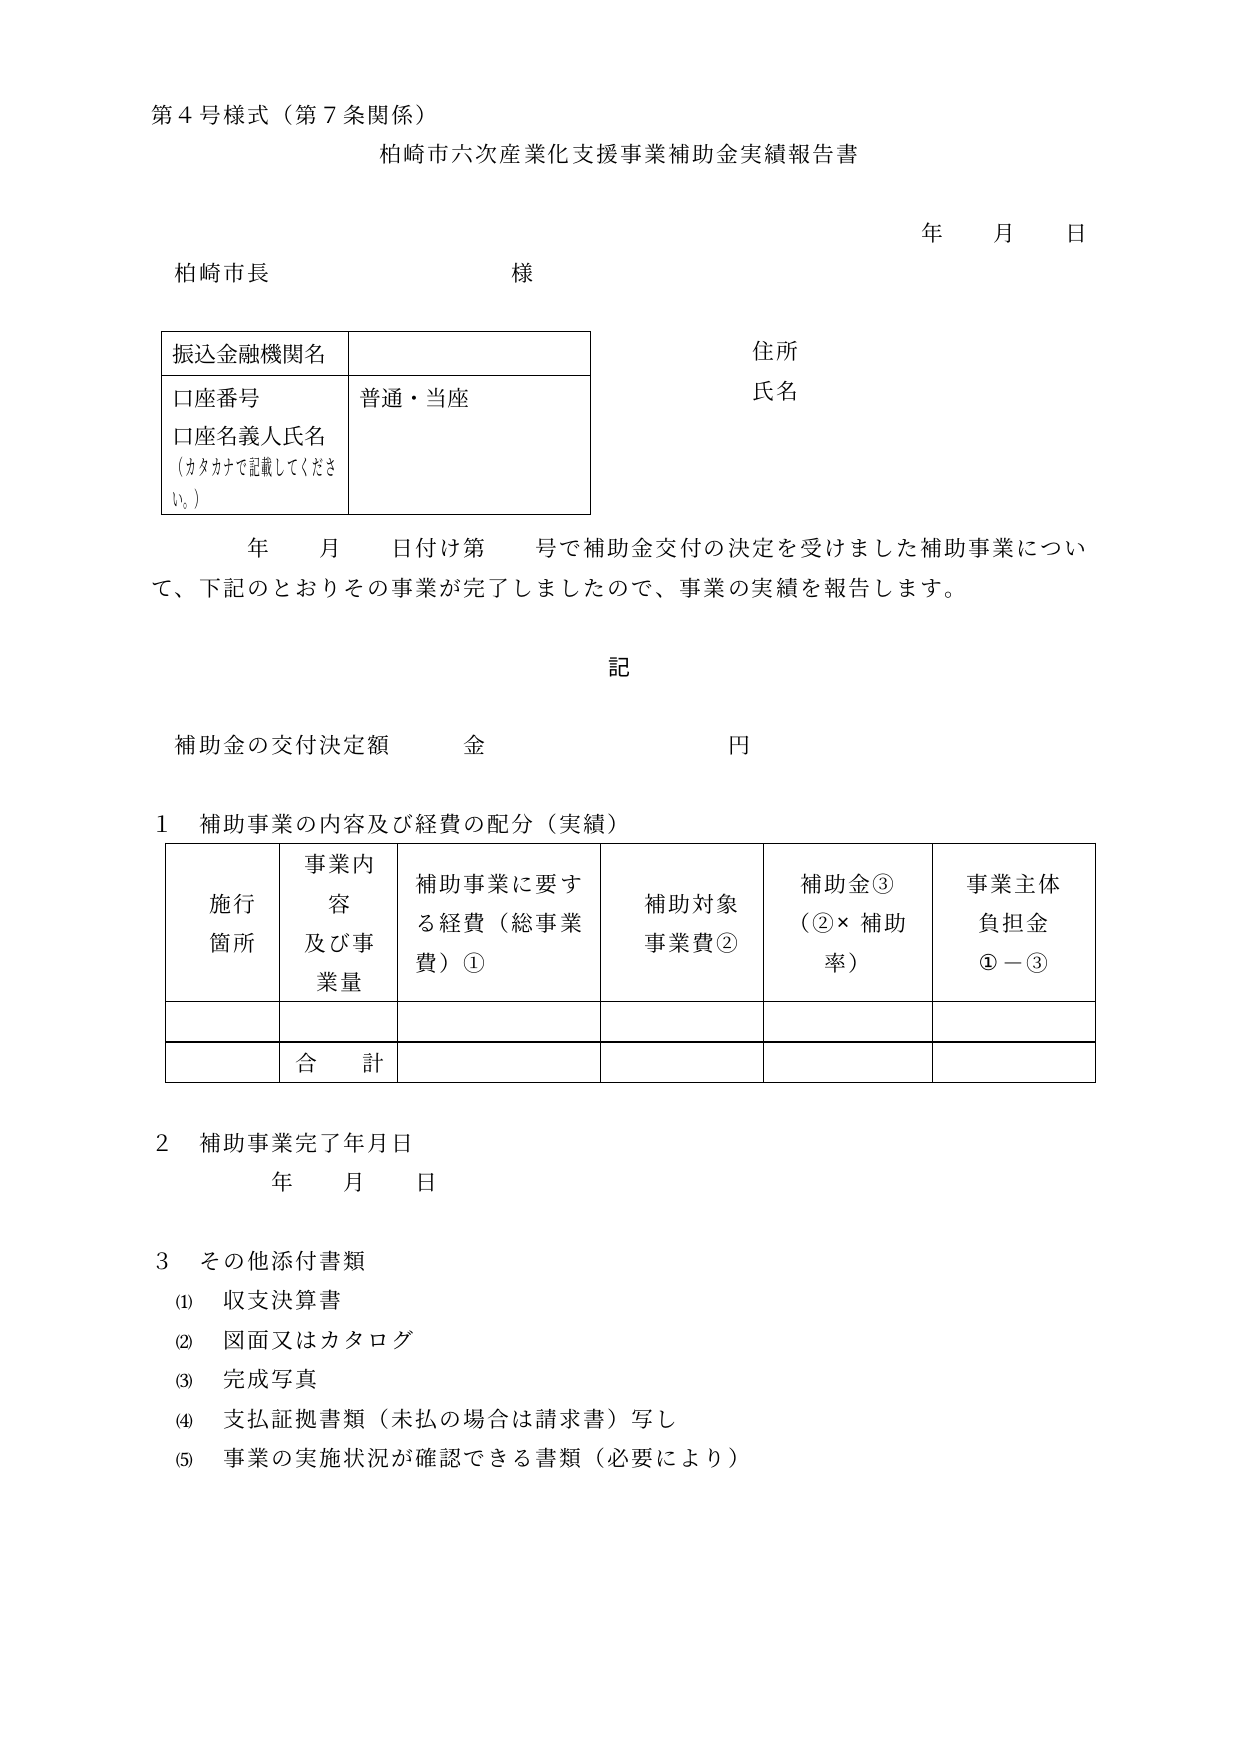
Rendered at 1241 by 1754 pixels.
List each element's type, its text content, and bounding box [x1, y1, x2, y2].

text 補助金の交付決定額 金 円 [151, 724, 1089, 764]
text ⑴ 収支決算書 [151, 1280, 1089, 1319]
text ２ 補助事業完了年月日 [151, 1122, 1089, 1162]
text ３ その他添付書類 [151, 1240, 1089, 1280]
table_cell 普通・当座 [349, 376, 590, 419]
table_cell [764, 1002, 932, 1041]
subtitle 記 [151, 646, 1089, 685]
table_cell [166, 1002, 279, 1041]
table_cell [398, 1043, 600, 1082]
text 年 月 日付け第 号で補助金交付の決定を受けました補助事業について、下記のとおりその事業が完了しましたので、事業の実績を報告します。 [151, 527, 1089, 606]
table_header 事業内容 及び事業量 [280, 844, 397, 1001]
text ⑵ 図面又はカタログ [151, 1319, 1089, 1358]
table_cell [764, 1043, 932, 1082]
table_header 事業主体 負担金 ①－③ [933, 844, 1095, 1001]
table_header 補助金③ （②×補助率） [764, 844, 932, 1001]
text 住所 [591, 331, 1089, 370]
table_cell 口座番号 [162, 376, 348, 419]
text 氏名 [591, 370, 1089, 409]
text 年 月 日 [151, 1162, 1089, 1201]
table_header 振込金融機関名 [162, 332, 348, 374]
table_cell [933, 1002, 1095, 1041]
text ⑶ 完成写真 [151, 1358, 1089, 1398]
table_cell [280, 1002, 397, 1041]
table_header [349, 332, 590, 374]
table_cell [349, 419, 590, 513]
table_cell 口座名義人氏名 （カタカナで記載してください。） [162, 419, 348, 513]
table_cell [398, 1002, 600, 1041]
text ⑷ 支払証拠書類（未払の場合は請求書）写し [151, 1398, 1089, 1437]
text 第４号様式（第７条関係） [151, 94, 1089, 134]
table_cell 合計 [280, 1043, 397, 1082]
text 年 月 日 [151, 212, 1089, 252]
table_cell [166, 1043, 279, 1082]
text 柏崎市六次産業化支援事業補助金実績報告書 [151, 134, 1089, 173]
table_cell [601, 1002, 763, 1041]
text １ 補助事業の内容及び経費の配分（実績） [151, 803, 1089, 842]
text 柏崎市長 様 [151, 252, 1089, 291]
table_cell [933, 1043, 1095, 1082]
text ⑸ 事業の実施状況が確認できる書類（必要により） [151, 1437, 1089, 1477]
table_cell [601, 1043, 763, 1082]
table_header 補助事業に要する経費（総事業費）① [398, 844, 600, 1001]
table_header 補助対象 事業費② [601, 844, 763, 1001]
table_header 施行 箇所 [166, 844, 279, 1001]
